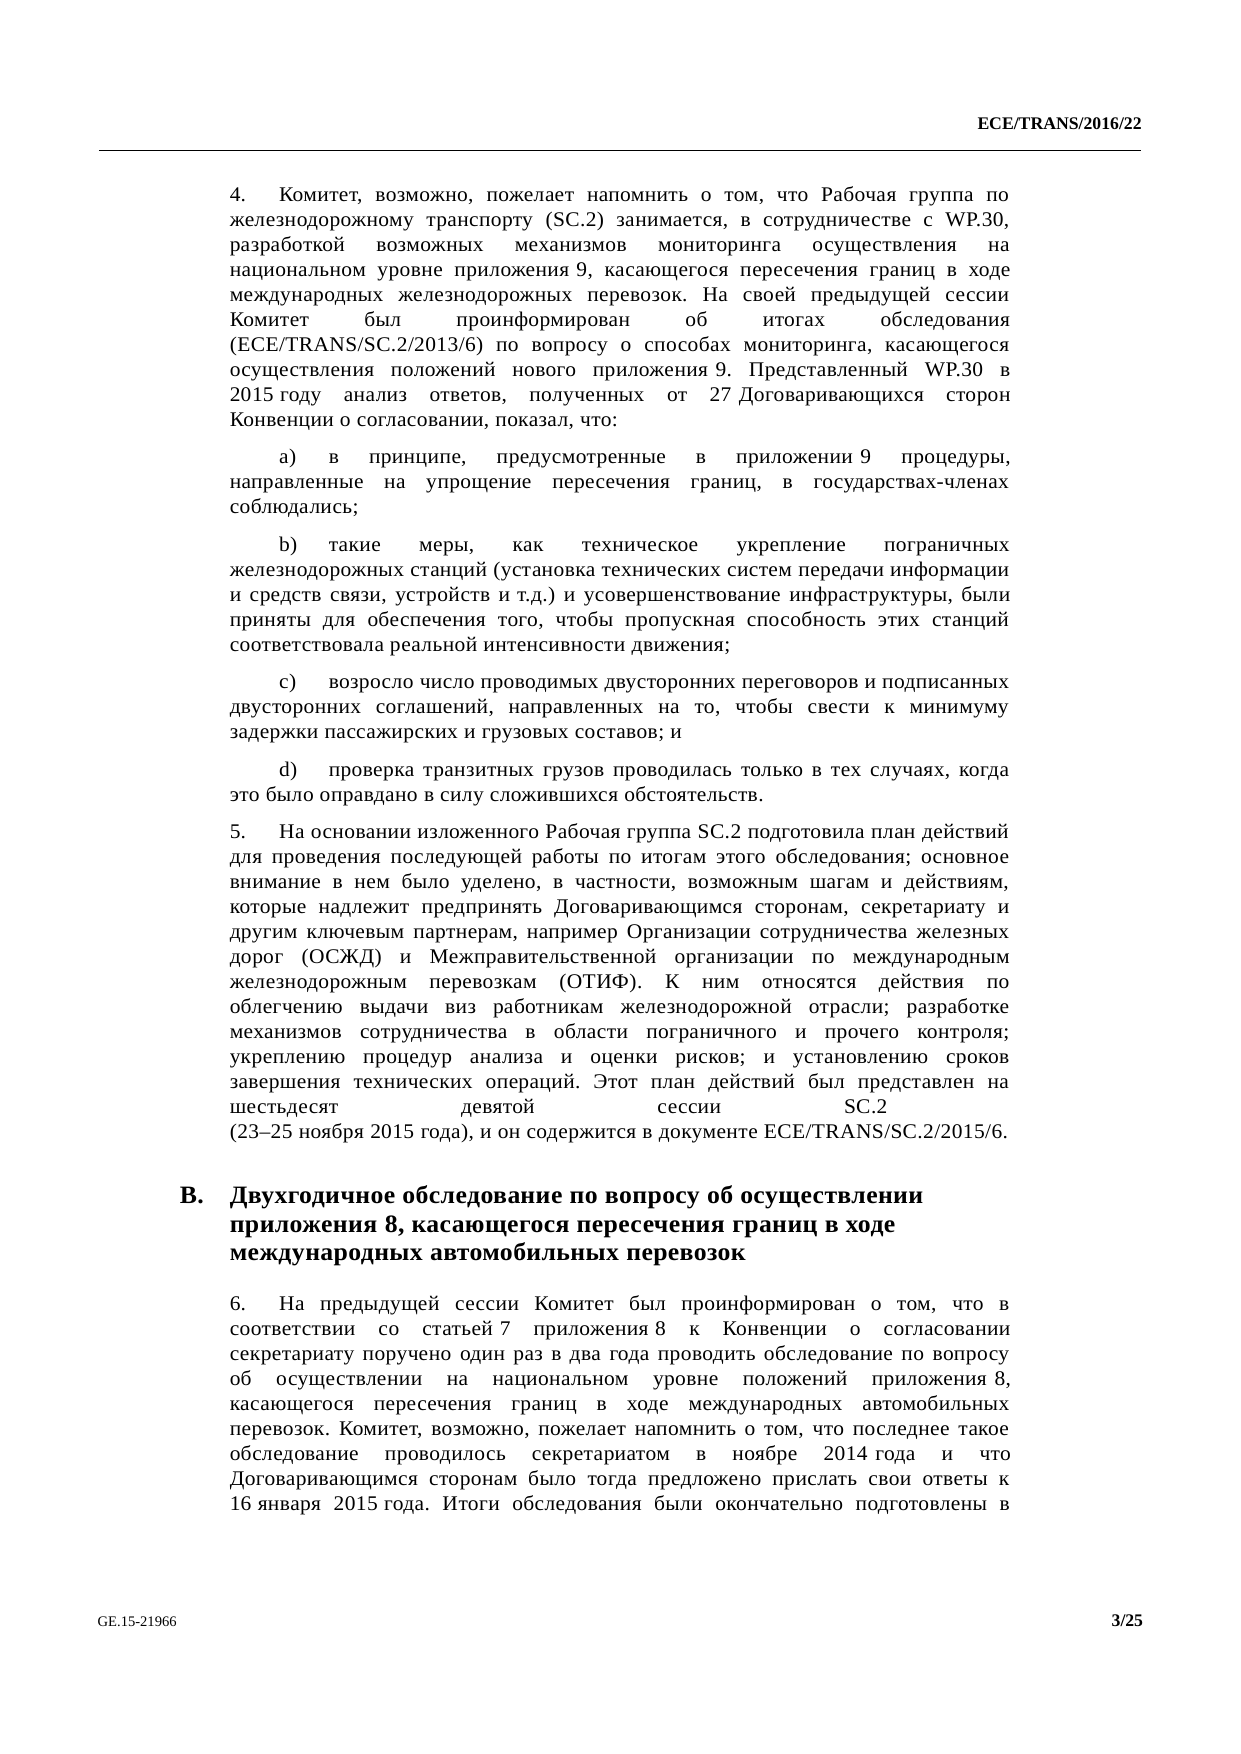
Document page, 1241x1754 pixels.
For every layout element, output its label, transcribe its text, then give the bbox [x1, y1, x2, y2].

text d) проверка транзитных грузов проводилась только в тех случаях, когда это было оправдано в силу сложившихся обстоятельств. [229, 756, 1011, 806]
text a) в принципе, предусмотренные в приложении 9 процедуры, направленные на упрощение пересечения границ, в государствах-членах соблюдались; [229, 444, 1011, 519]
text c) возросло число проводимых двусторонних переговоров и подписанных двусторонних соглашений, направленных на то, чтобы свести к минимуму задержки пассажирских и грузовых составов; и [229, 669, 1011, 744]
text 5. На основании изложенного Рабочая группа SC.2 подготовила план действий для проведения последующей работы по итогам этого обследования; основное внимание в нем было уделено, в частности, возможным шагам и действиям, которые надлежит предпринять Договаривающимся сторонам, секретариату и другим ключевым партнерам, например Организации сотрудничества железных дорог (ОСЖД) и Межправительственной организации по международным железнодорожным перевозкам (ОТИФ). К ним относятся действия по облегчению выдачи виз работникам железнодорожной отрасли; разработке механизмов сотрудничества в области пограничного и прочего контроля; укреплению процедур анализа и оценки рисков; и установлению сроков завершения технических операций. Этот план действий был представлен на шестьдесят девятой сессии SC.2 (23–25 ноября 2015 года), и он содержится в документе ECE/TRANS/SC.2/2015/6. [229, 819, 1011, 1144]
text b) такие меры, как техническое укрепление пограничных железнодорожных станций (установка технических систем передачи информации и средств связи, устройств и т.д.) и усовершенствование инфраструктуры, были приняты для обеспечения того, чтобы пропускная способность этих станций соответствовала реальной интенсивности движения; [229, 531, 1011, 656]
text B. Двухгодичное обследование по вопросу об осуществлении приложения 8, касающегося пересечения границ в ходе международных автомобильных перевозок [97, 1181, 1011, 1266]
text 4. Комитет, возможно, пожелает напомнить о том, что Рабочая группа по железнодорожному транспорту (SC.2) занимается, в сотрудничестве с WP.30, разработкой возможных механизмов мониторинга осуществления на национальном уровне приложения 9, касающегося пересечения границ в ходе международных железнодорожных перевозок. На своей предыдущей сессии Комитет был проинформирован об итогах обследования (ECE/TRANS/SC.2/2013/6) по вопросу о способах мониторинга, касающегося осуществления положений нового приложения 9. Представленный WP.30 в 2015 году анализ ответов, полученных от 27 Договаривающихся сторон Конвенции о согласовании, показал, что: [229, 181, 1011, 431]
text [229, 1291, 1011, 1516]
